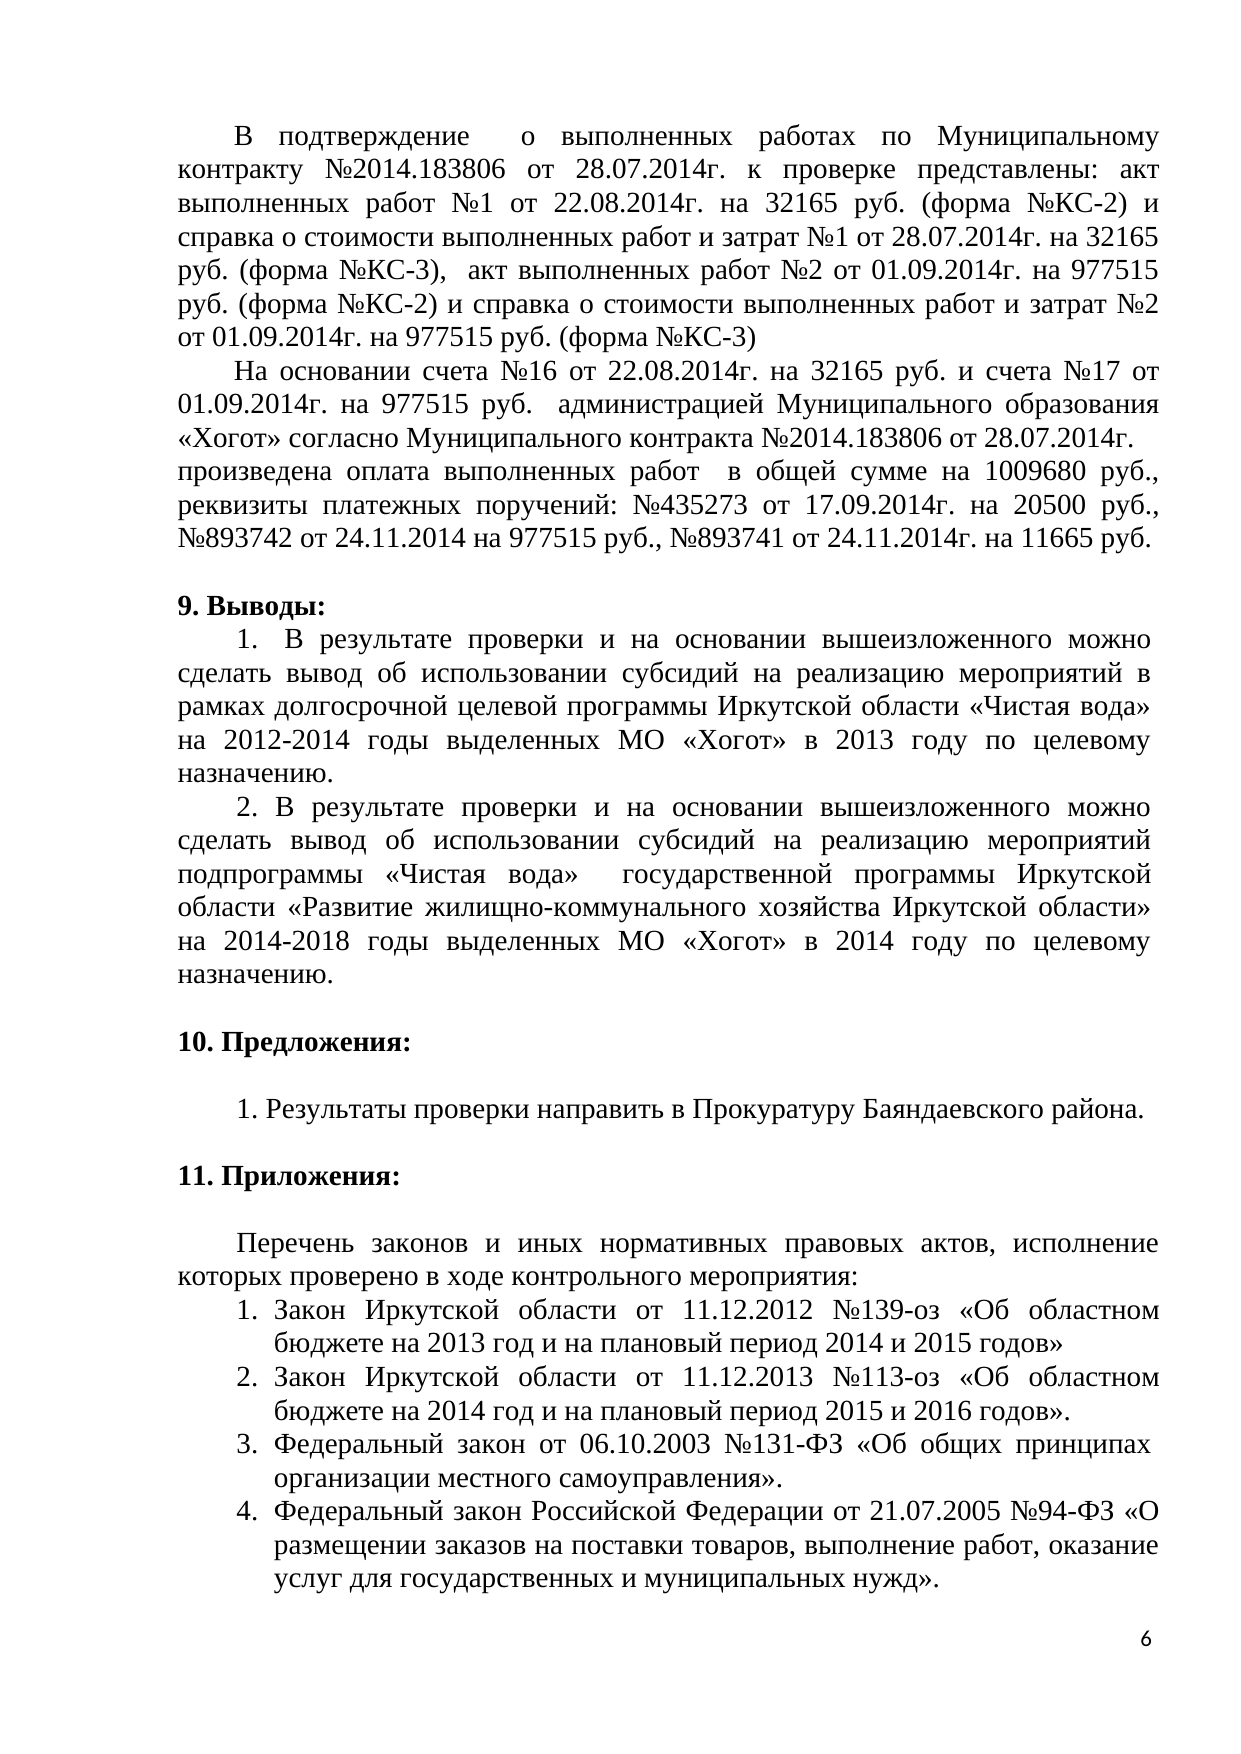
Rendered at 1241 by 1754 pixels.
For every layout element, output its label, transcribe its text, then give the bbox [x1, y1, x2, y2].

list Федеральный закон Российской Федерации от 21.07.2005 №94-ФЗ «О размещении заказов на поставки товаров, выполнение работ, оказание услуг для государственных и муниципальных нужд». [236, 1493, 1160, 1594]
title Федеральный закон от 06.10.2003 №131-ФЗ «Об общих принципах организации местного самоуправления». [236, 1426, 1152, 1493]
text Перечень законов и иных нормативных правовых актов, исполнение которых проверено в ходе контрольного мероприятия: [177, 1225, 1160, 1292]
text 11. Приложения: [177, 1158, 1160, 1191]
text На основании счета №16 от 22.08.2014г. на 32165 руб. и счета №17 от 01.09.2014г. на 977515 руб. администрацией Муниципального образования «Хогот» согласно Муниципального контракта №2014.183806 от 28.07.2014г. [177, 353, 1160, 453]
text 10. Предложения: [177, 1024, 1160, 1057]
text 1. Результаты проверки направить в Прокуратуру Баяндаевского района. [236, 1091, 1160, 1124]
text 9. Выводы: [177, 588, 1160, 621]
list Закон Иркутской области от 11.12.2012 №139-оз «Об областном бюджете на 2013 год и на плановый период 2014 и 2015 годов» [236, 1292, 1160, 1359]
text произведена оплата выполненных работ в общей сумме на 1009680 руб., реквизиты платежных поручений: №435273 от 17.09.2014г. на 20500 руб., №893742 от 24.11.2014 на 977515 руб., №893741 от 24.11.2014г. на 11665 руб. [177, 453, 1160, 554]
list Закон Иркутской области от 11.12.2013 №113-оз «Об областном бюджете на 2014 год и на плановый период 2015 и 2016 годов». [236, 1359, 1160, 1426]
text В подтверждение о выполненных работах по Муниципальному контракту №2014.183806 от 28.07.2014г. к проверке представлены: акт выполненных работ №1 от 22.08.2014г. на 32165 руб. (форма №КС-2) и справка о стоимости выполненных работ и затрат №1 от 28.07.2014г. на 32165 руб. (форма №КС-3), акт выполненных работ №2 от 01.09.2014г. на 977515 руб. (форма №КС-2) и справка о стоимости выполненных работ и затрат №2 от 01.09.2014г. на 977515 руб. (форма №КС-3) [177, 118, 1160, 353]
text 1. В результате проверки и на основании вышеизложенного можно сделать вывод об использовании субсидий на реализацию мероприятий в рамках долгосрочной целевой программы Иркутской области «Чистая вода» на 2012-2014 годы выделенных МО «Хогот» в 2013 году по целевому назначению. [177, 621, 1152, 789]
text 2. В результате проверки и на основании вышеизложенного можно сделать вывод об использовании субсидий на реализацию мероприятий подпрограммы «Чистая вода» государственной программы Иркутской области «Развитие жилищно-коммунального хозяйства Иркутской области» на 2014-2018 годы выделенных МО «Хогот» в 2014 году по целевому назначению. [177, 789, 1152, 990]
